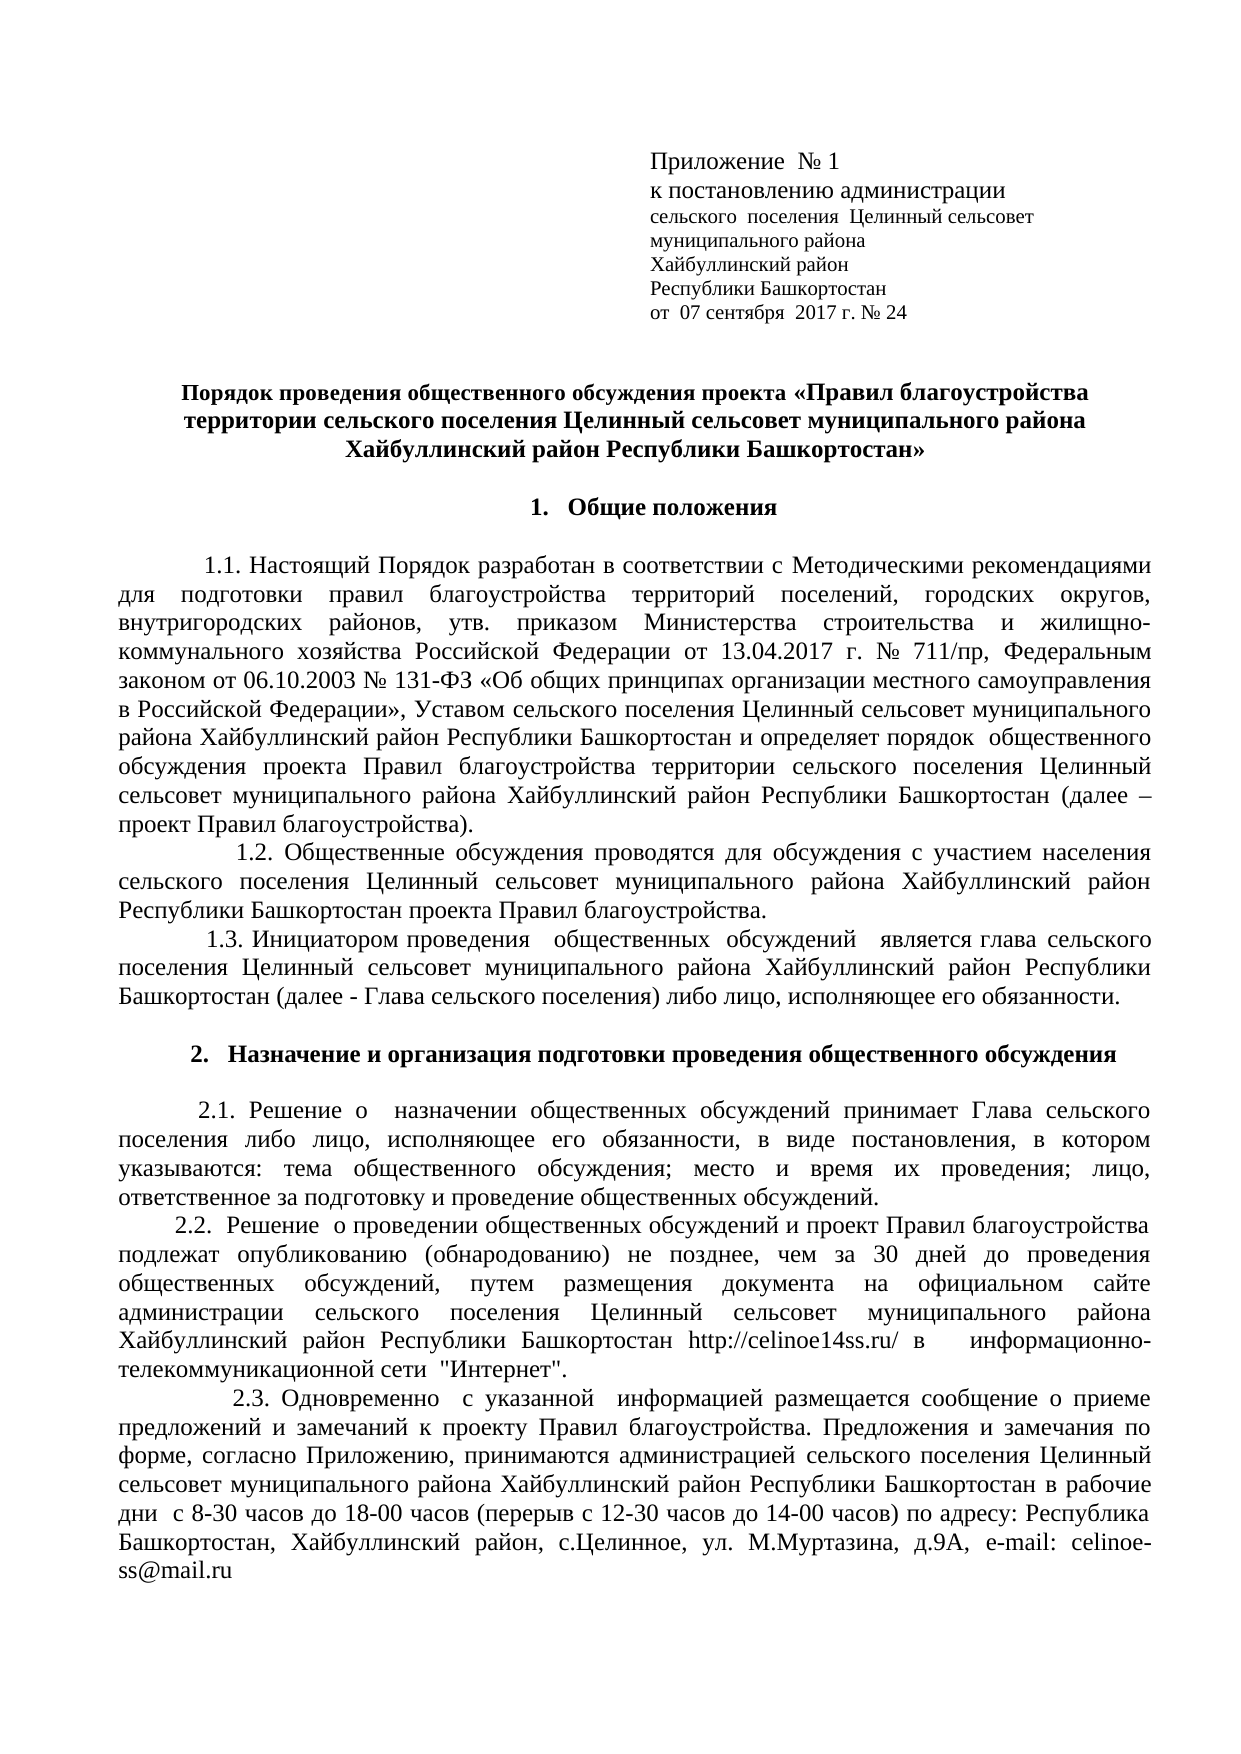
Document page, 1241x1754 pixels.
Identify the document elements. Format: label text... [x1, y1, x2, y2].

list Общие положения [156, 492, 1152, 521]
text 1.2. Общественные обсуждения проводятся для обсуждения с участием населения сельского поселения Целинный сельсовет муниципального района Хайбуллинский район Республики Башкортостан проекта Правил благоустройства. [118, 837, 1152, 924]
text 2.2. Решение о проведении общественных обсуждений и проект Правил благоустройства подлежат опубликованию (обнародованию) не позднее, чем за 30 дней до проведения общественных обсуждений, путем размещения документа на официальном сайте администрации сельского поселения Целинный сельсовет муниципального района Хайбуллинский район Республики Башкортостан http://celinoe14ss.ru/ в информационно-телекоммуникационной сети "Интернет". [118, 1211, 1152, 1383]
text Республики Башкортостан [650, 276, 1152, 300]
subtitle Назначение и организация подготовки проведения общественного обсуждения [156, 1039, 1152, 1067]
text 1.1. Настоящий Порядок разработан в соответствии с Методическими рекомендациями для подготовки правил благоустройства территорий поселений, городских округов, внутригородских районов, утв. приказом Министерства строительства и жилищно-коммунального хозяйства Российской Федерации от 13.04.2017 г. № 711/пр, Федеральным законом от 06.10.2003 № 131-ФЗ «Об общих принципах организации местного самоуправления в Российской Федерации», Уставом сельского поселения Целинный сельсовет муниципального района Хайбуллинский район Республики Башкортостан и определяет порядок общественного обсуждения проекта Правил благоустройства территории сельского поселения Целинный сельсовет муниципального района Хайбуллинский район Республики Башкортостан (далее – проект Правил благоустройства). [118, 550, 1152, 837]
text 1.3. Инициатором проведения общественных обсуждений является глава сельского поселения Целинный сельсовет муниципального района Хайбуллинский район Республики Башкортостан (далее - Глава сельского поселения) либо лицо, исполняющее его обязанности. [118, 924, 1152, 1010]
text Хайбуллинский район [650, 252, 1152, 276]
text 2.1. Решение о назначении общественных обсуждений принимает Глава сельского поселения либо лицо, исполняющее его обязанности, в виде постановления, в котором указываются: тема общественного обсуждения; место и время их проведения; лицо, ответственное за подготовку и проведение общественных обсуждений. [118, 1096, 1152, 1211]
title Порядок проведения общественного обсуждения проекта «Правил благоустройства территории сельского поселения Целинный сельсовет муниципального района Хайбуллинский район Республики Башкортостан» [118, 377, 1152, 463]
text Приложение № 1 [650, 146, 1152, 175]
text сельского поселения Целинный сельсовет муниципального района [650, 204, 1152, 252]
text к постановлению администрации [650, 175, 1152, 204]
text 2.3. Одновременно с указанной информацией размещается сообщение о приеме предложений и замечаний к проекту Правил благоустройства. Предложения и замечания по форме, согласно Приложению, принимаются администрацией сельского поселения Целинный сельсовет муниципального района Хайбуллинский район Республики Башкортостан в рабочие дни с 8-30 часов до 18-00 часов (перерыв с 12-30 часов до 14-00 часов) по адресу: Республика Башкортостан, Хайбуллинский район, с.Целинное, ул. М.Муртазина, д.9А, e-mail: celinoe-ss@mail.ru [118, 1383, 1152, 1584]
text от 07 сентября . № 24 [118, 300, 1152, 324]
